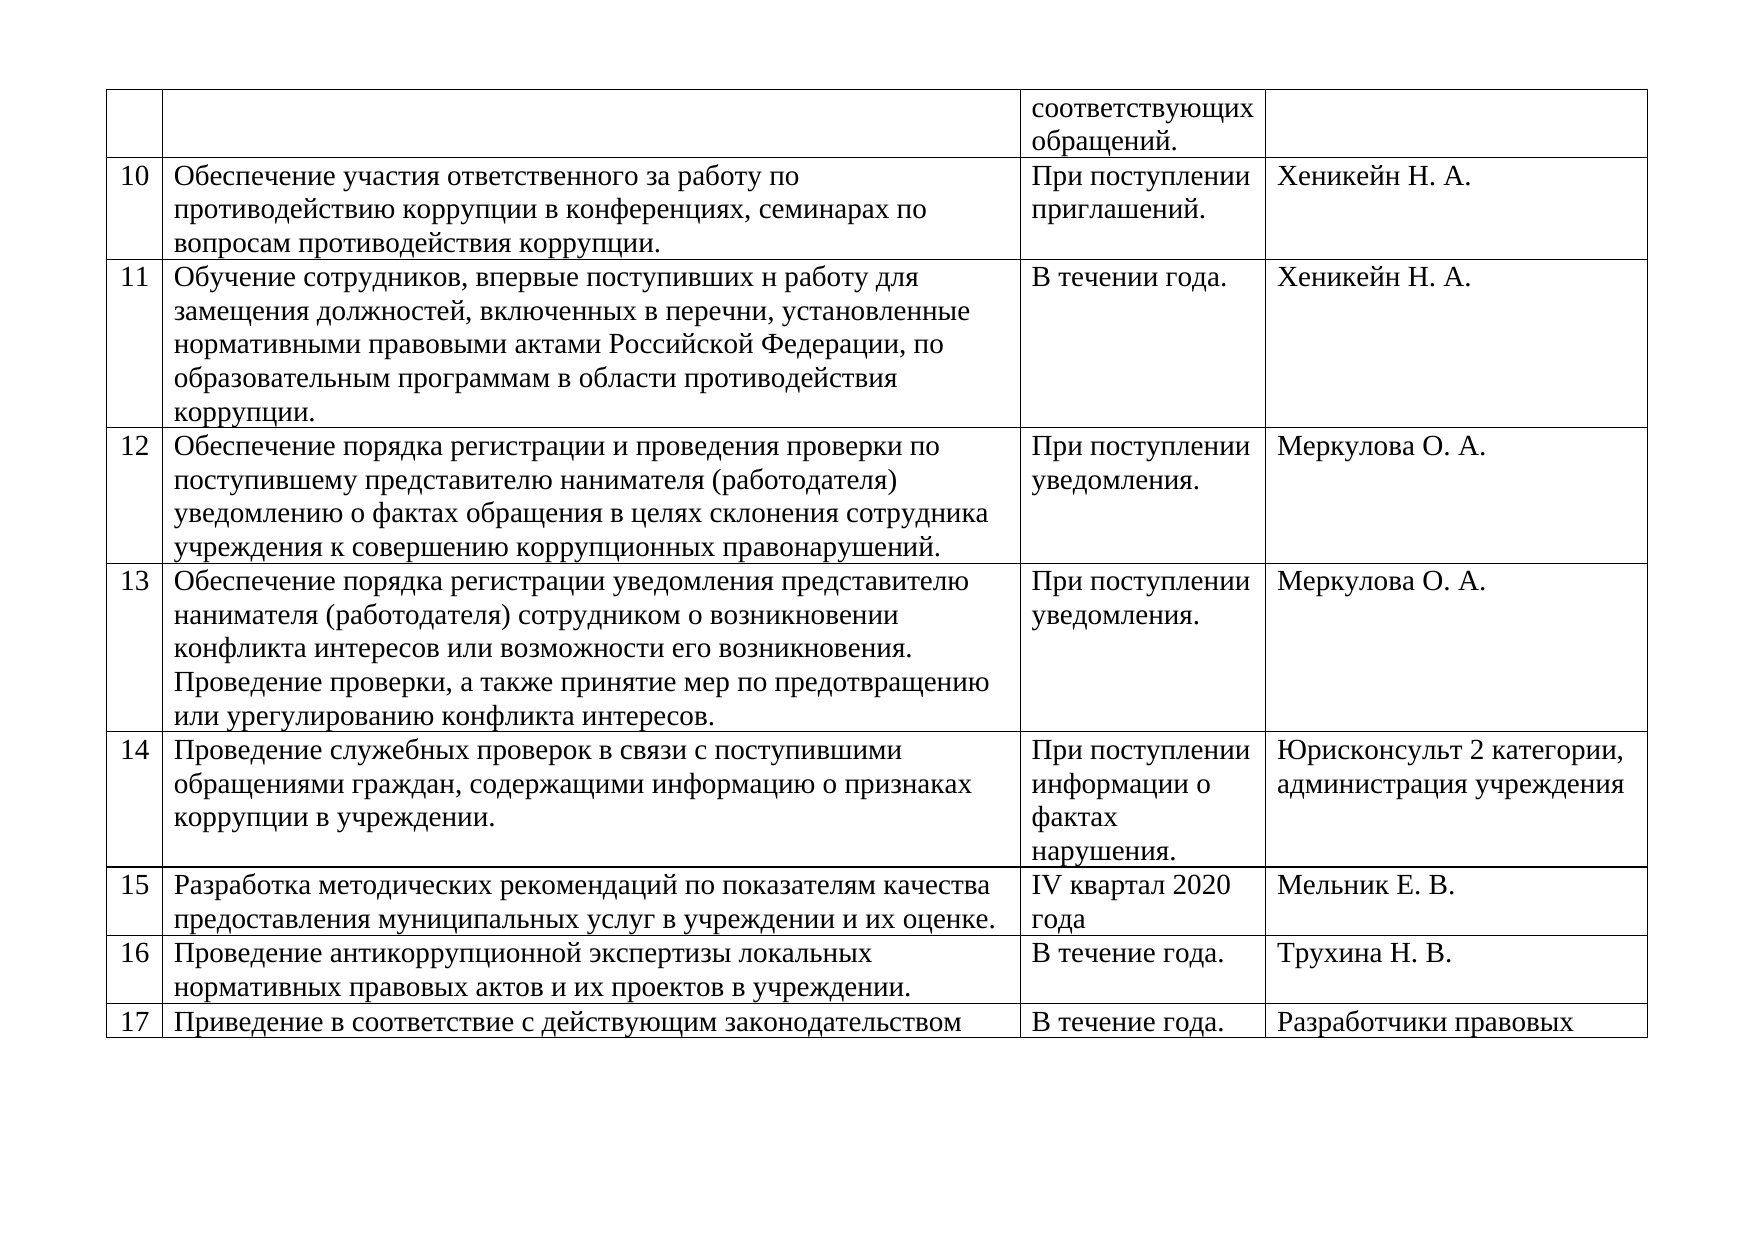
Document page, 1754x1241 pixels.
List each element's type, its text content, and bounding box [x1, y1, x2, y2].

table_cell Обеспечение порядка регистрации и проведения проверки по поступившему представителю нанимателя (работодателя) уведомлению о фактах обращения в целях склонения сотрудника учреждения к совершению коррупционных правонарушений. [163, 428, 1020, 562]
table_cell Меркулова О. А. [1266, 428, 1647, 562]
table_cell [1266, 1004, 1647, 1037]
table_cell Меркулова О. А. [1266, 564, 1647, 731]
table_cell Разработка методических рекомендаций по показателям качества предоставления муниципальных услуг в учреждении и их оценке. [163, 868, 1020, 934]
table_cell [163, 90, 1020, 157]
table_cell Мельник Е. В. [1266, 868, 1647, 934]
table_cell 12 [107, 428, 162, 562]
table_cell При поступлении уведомления. [1021, 428, 1265, 562]
table_cell Хеникейн Н. А. [1266, 158, 1647, 258]
table_cell 11 [107, 260, 162, 427]
table_cell 9 [107, 90, 162, 157]
table_cell В течение года. [1021, 936, 1265, 1003]
table_cell Обеспечение порядка регистрации уведомления представителю нанимателя (работодателя) сотрудником о возникновении конфликта интересов или возможности его возникновения. Проведение проверки, а также принятие мер по предотвращению или урегулированию конфликта интересов. [163, 564, 1020, 731]
table_cell Юрисконсульт 2 категории, администрация учреждения [1266, 732, 1647, 866]
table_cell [1266, 90, 1647, 157]
table_cell IV квартал 2020 года [1021, 868, 1265, 934]
table_cell Проведение служебных проверок в связи с поступившими обращениями граждан, содержащими информацию о признаках коррупции в учреждении. [163, 732, 1020, 866]
table_cell 10 [107, 158, 162, 258]
table_cell Обучение сотрудников, впервые поступивших н работу для замещения должностей, включенных в перечни, установленные нормативными правовыми актами Российской Федерации, по образовательным программам в области противодействия коррупции. [163, 260, 1020, 427]
table_cell Проведение антикоррупционной экспертизы локальных нормативных правовых актов и их проектов в учреждении. [163, 936, 1020, 1003]
table_cell В течении года. [1021, 260, 1265, 427]
table_cell При поступлении информации о фактах нарушения. [1021, 732, 1265, 866]
table_cell 15 [107, 868, 162, 934]
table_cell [163, 1004, 1020, 1037]
table_cell При поступлении уведомления. [1021, 564, 1265, 731]
table_cell Обеспечение участия ответственного за работу по противодействию коррупции в конференциях, семинарах по вопросам противодействия коррупции. [163, 158, 1020, 258]
table_cell 17 [107, 1004, 162, 1037]
table_cell При поступлении приглашений. [1021, 158, 1265, 258]
table_cell Трухина Н. В. [1266, 936, 1647, 1003]
table_cell В течение года. [1021, 1004, 1265, 1037]
table_cell 16 [107, 936, 162, 1003]
table_cell 14 [107, 732, 162, 866]
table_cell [1021, 90, 1265, 157]
table_cell Хеникейн Н. А. [1266, 260, 1647, 427]
table_cell 13 [107, 564, 162, 731]
